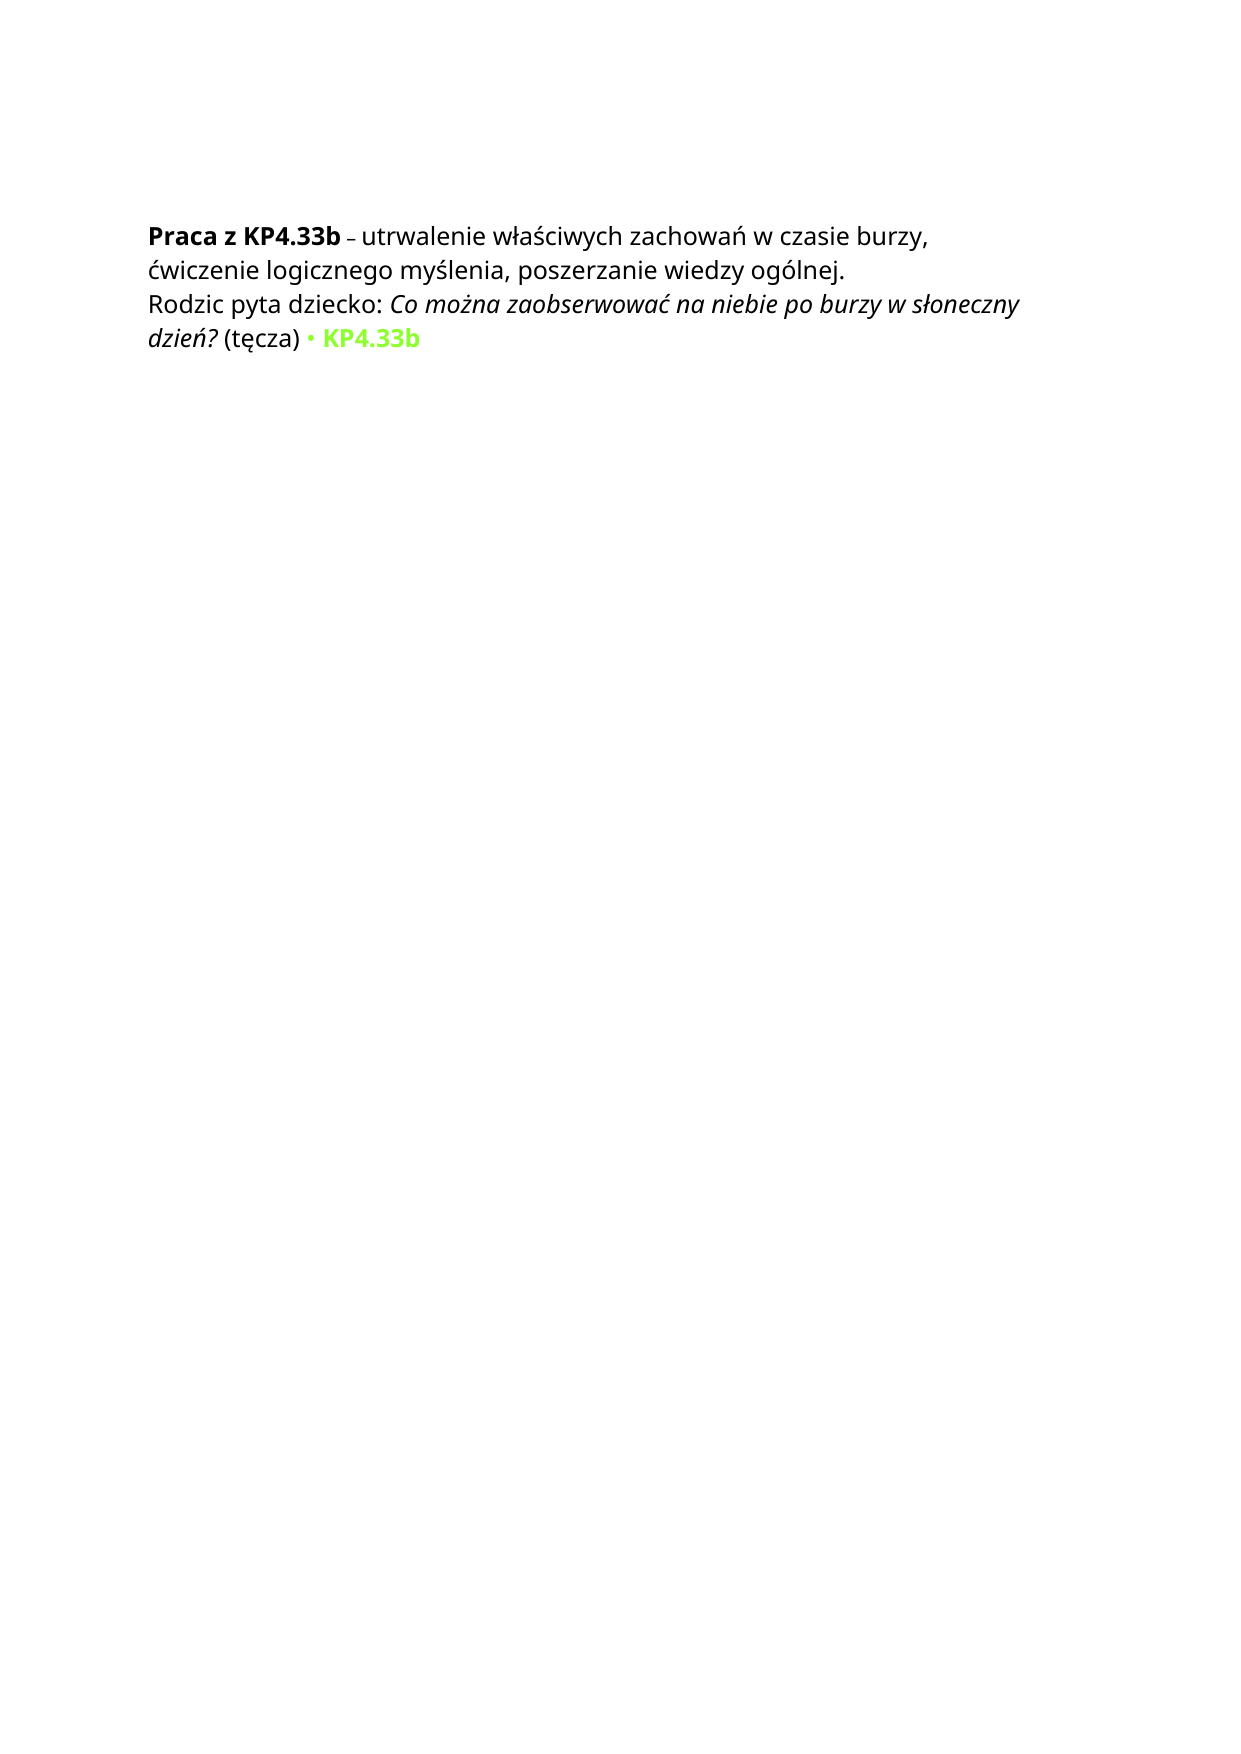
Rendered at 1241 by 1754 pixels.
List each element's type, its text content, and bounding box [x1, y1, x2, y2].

text Praca z KP4.33b – utrwalenie właściwych zachowań w czasie burzy, ćwiczenie logicznego myślenia, poszerzanie wiedzy ogólnej. Rodzic pyta dziecko: Co można zaobserwować na niebie po burzy w słoneczny dzień? (tęcza) • KP4.33b [148, 219, 1093, 355]
